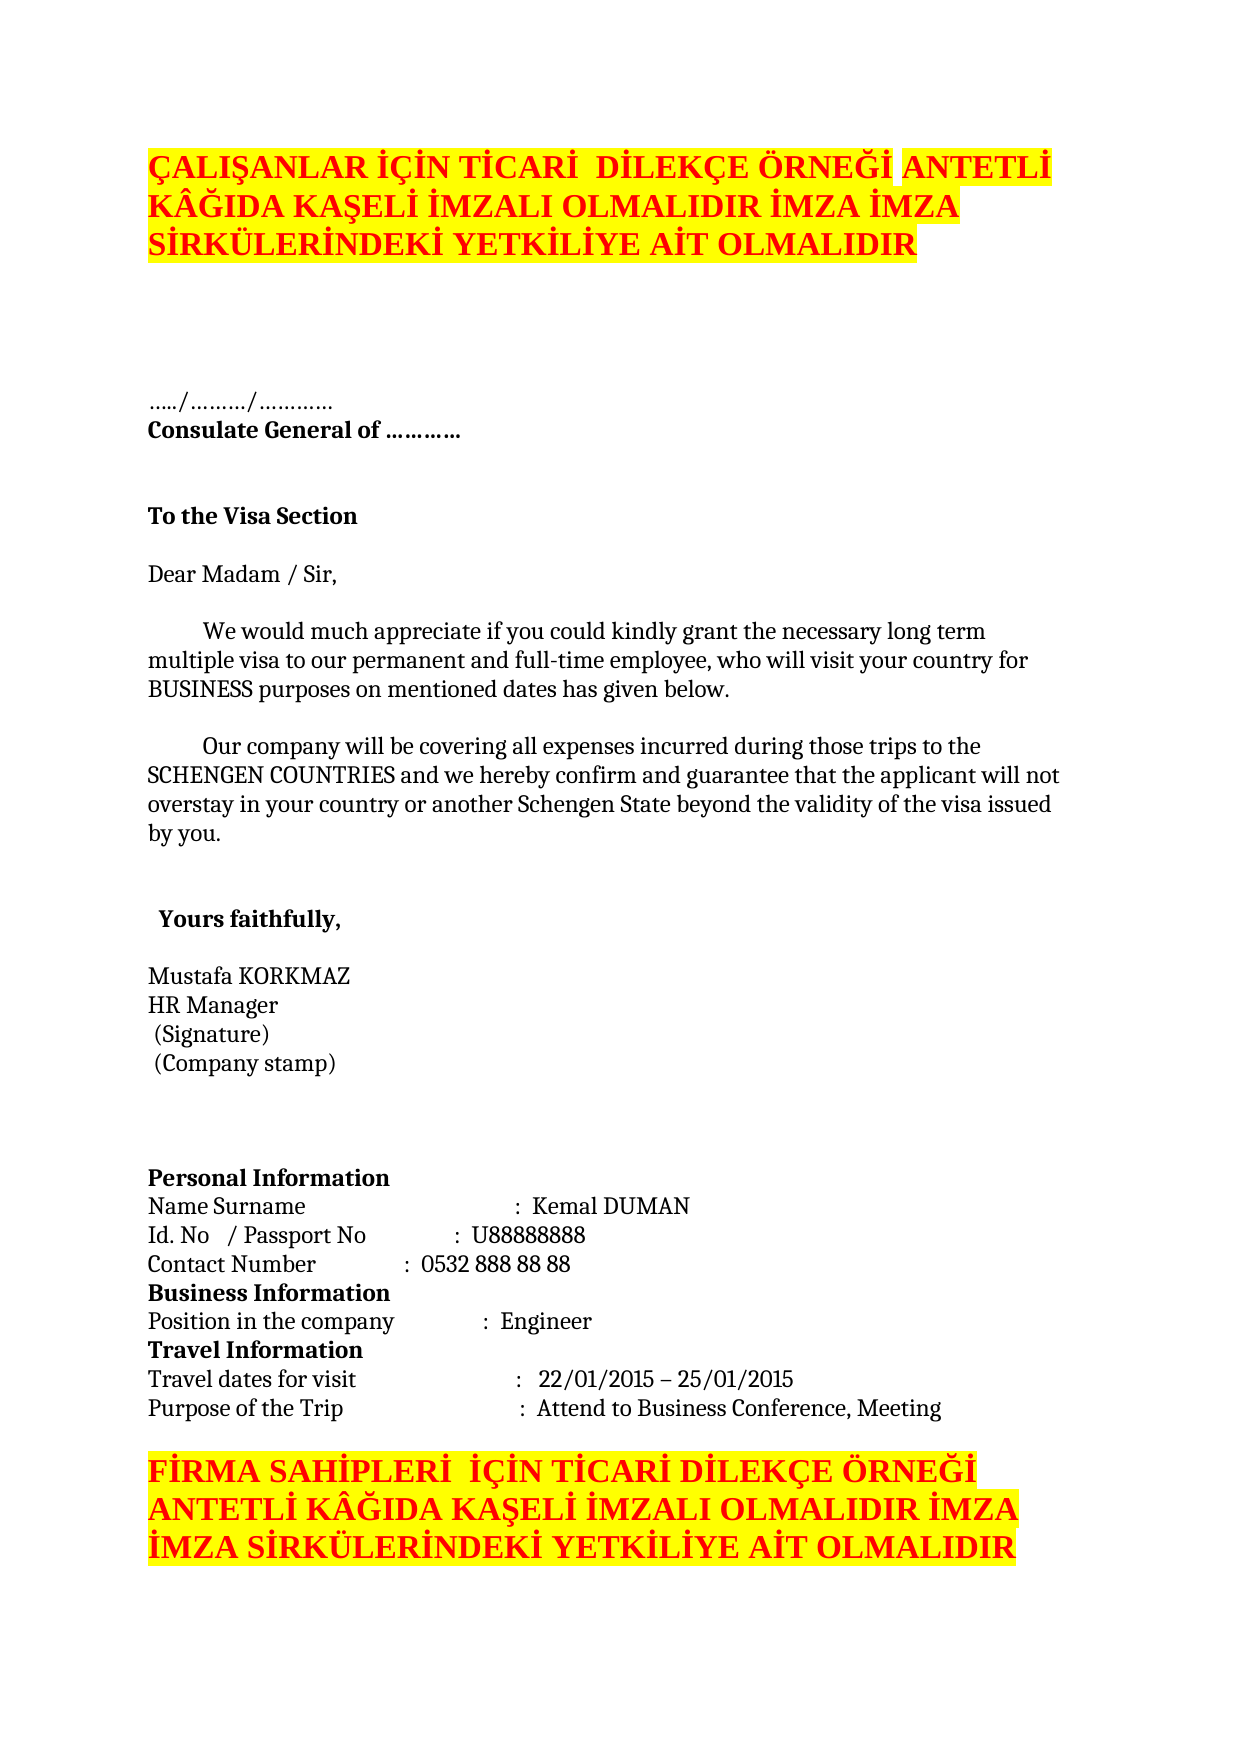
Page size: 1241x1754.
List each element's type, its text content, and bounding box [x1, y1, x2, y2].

text overstay in your country or another Schengen State beyond the validity of the visa issued [148, 790, 1093, 818]
text …../………/………… [148, 387, 1093, 416]
text Dear Madam / Sir, [148, 560, 1093, 588]
text BUSINESS purposes on mentioned dates has given below. [148, 675, 1093, 703]
text (Signature) [148, 1020, 1093, 1048]
text Name Surname : Kemal DUMAN [148, 1192, 1093, 1221]
text multiple visa to our permanent and full-time employee, who will visit your country for [148, 646, 1093, 675]
text Personal Information [148, 1163, 1093, 1192]
text Contact Number : 0532 888 88 88 [148, 1250, 1093, 1278]
text We would much appreciate if you could kindly grant the necessary long term [148, 617, 1093, 646]
text Consulate General of ………… [148, 416, 1093, 445]
text Id. No / Passport No : U88888888 [148, 1221, 1093, 1250]
text Travel Information [148, 1336, 1093, 1365]
text To the Visa Section [148, 502, 1093, 531]
text Mustafa KORKMAZ [148, 962, 1093, 991]
text ÇALIŞANLAR İÇİN TİCARİ DİLEKÇE ÖRNEĞİ ANTETLİ KÂĞIDA KAŞELİ İMZALI OLMALIDIR İMZA İMZA SİRKÜLERİNDEKİ YETKİLİYE AİT OLMALIDIR [917, 148, 1093, 263]
text Our company will be covering all expenses incurred during those trips to the [148, 732, 1093, 761]
text by you. [148, 818, 1093, 847]
text FİRMA SAHİPLERİ İÇİN TİCARİ DİLEKÇE ÖRNEĞİ ANTETLİ KÂĞIDA KAŞELİ İMZALI OLMALIDIR İMZA İMZA SİRKÜLERİNDEKİ YETKİLİYE AİT OLMALIDIR [977, 1451, 1093, 1566]
text Business Information [148, 1278, 1093, 1307]
text Travel dates for visit : 22/01/2015 – 25/01/2015 [148, 1365, 1093, 1393]
text Position in the company : Engineer [148, 1307, 1093, 1336]
text Purpose of the Trip : Attend to Business Conference, Meeting [148, 1393, 1093, 1422]
text Yours faithfully, [148, 905, 1093, 933]
text SCHENGEN COUNTRIES and we hereby confirm and guarantee that the applicant will not [148, 761, 1093, 790]
text HR Manager [148, 991, 1093, 1020]
text (Company stamp) [148, 1048, 1093, 1077]
